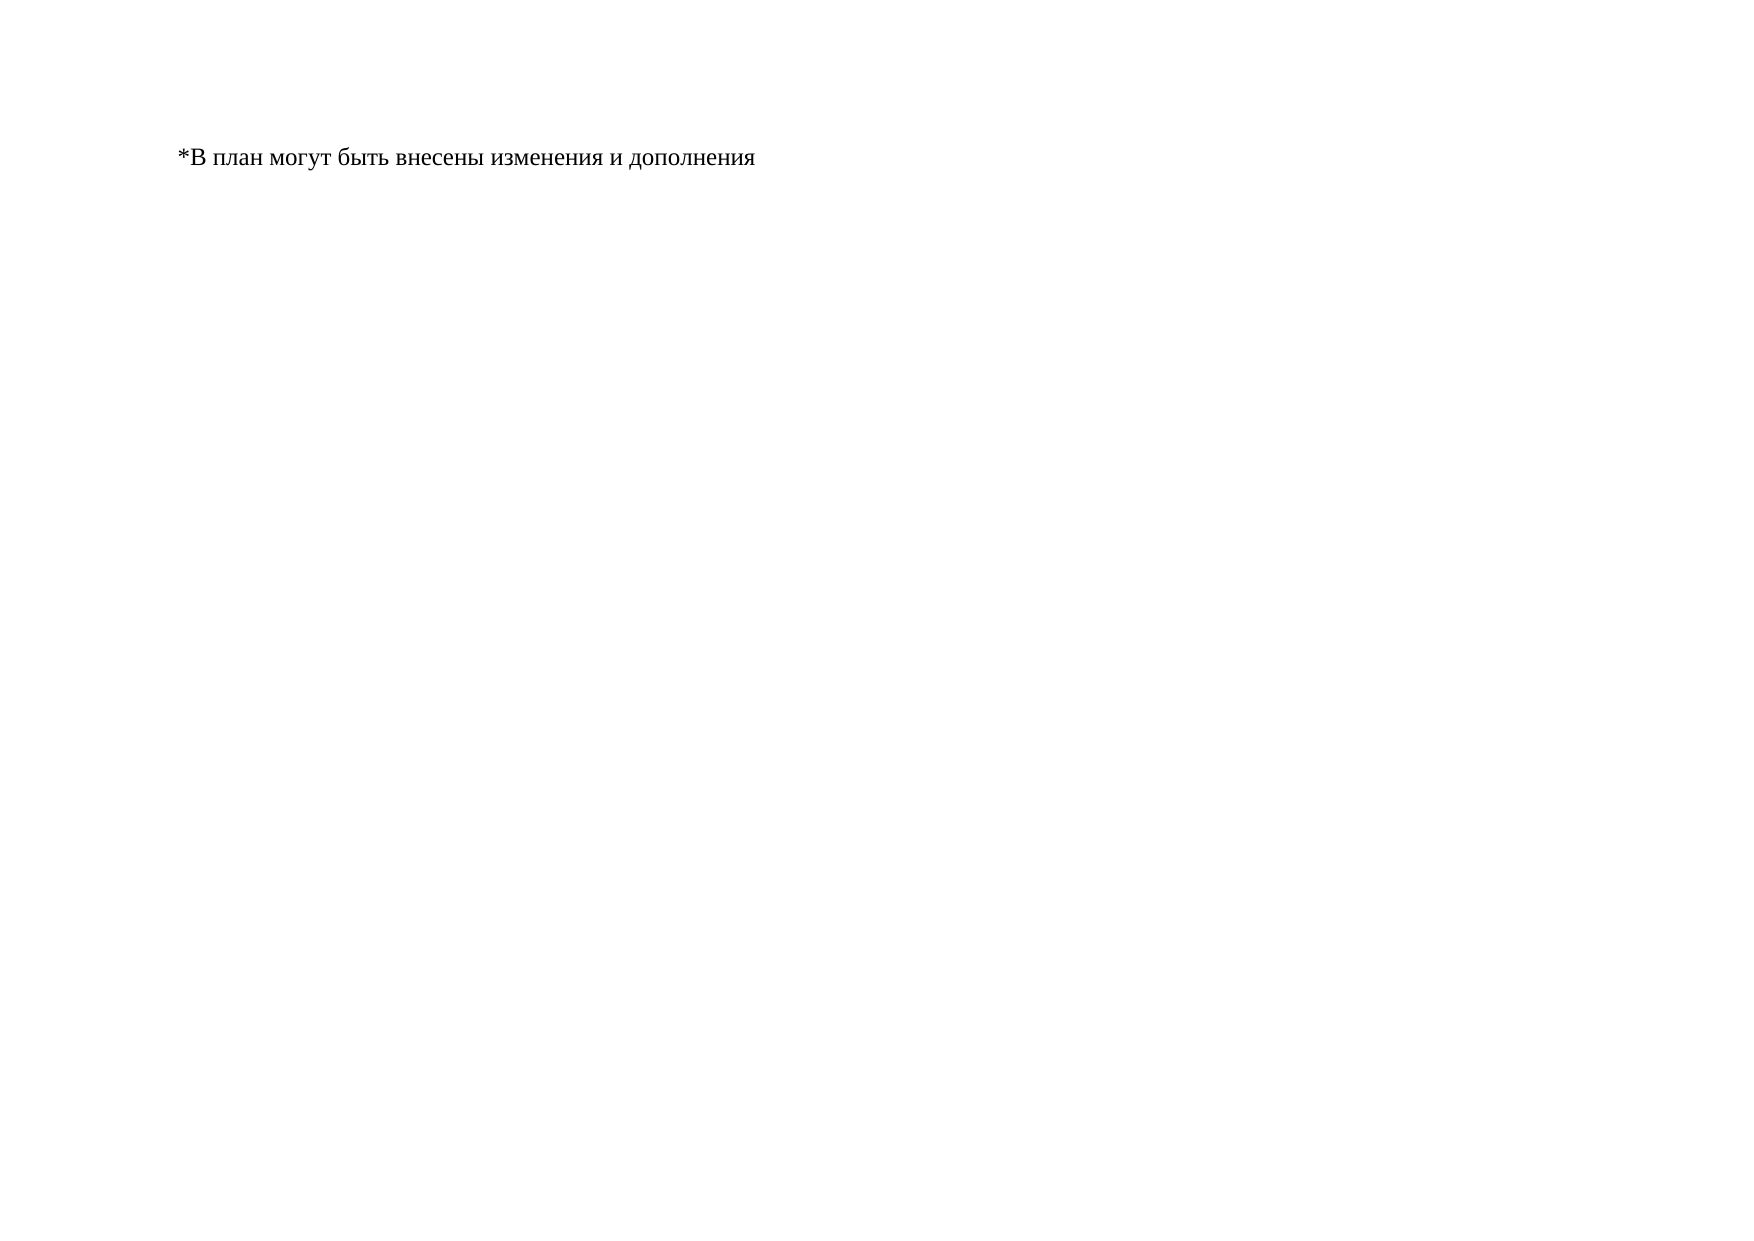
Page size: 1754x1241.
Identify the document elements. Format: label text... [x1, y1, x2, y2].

text *В план могут быть внесены изменения и дополнения [177, 142, 1695, 171]
